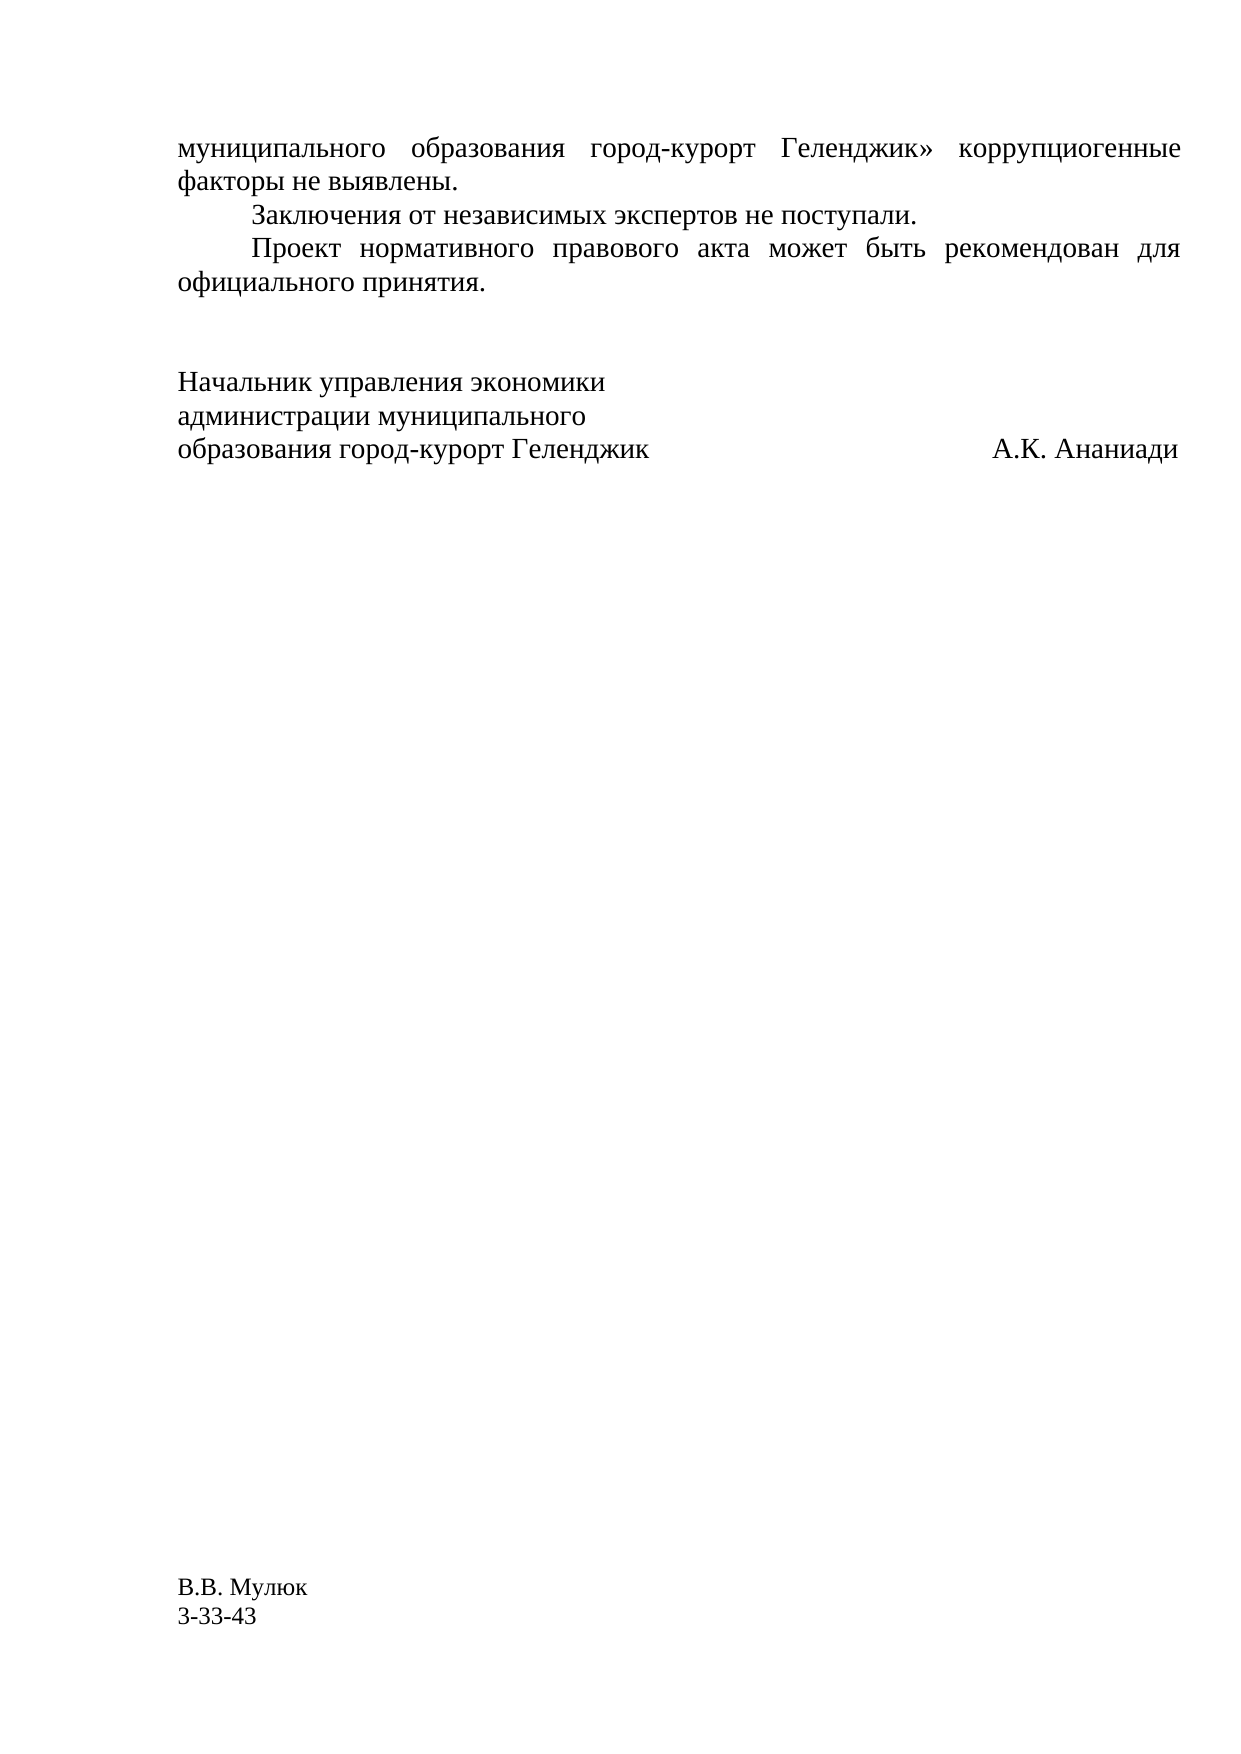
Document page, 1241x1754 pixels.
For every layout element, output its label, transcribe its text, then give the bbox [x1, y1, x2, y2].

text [177, 130, 1181, 197]
text Проект нормативного правового акта может быть рекомендован для официального принятия. [177, 230, 1181, 297]
text Начальник управления экономики [177, 364, 1181, 398]
text В.В. Мулюк [177, 1572, 1181, 1601]
text образования город-курорт Геленджик А.К. Ананиади [177, 432, 1181, 465]
text администрации муниципального [177, 398, 1181, 432]
text 3-33-43 [177, 1601, 1181, 1629]
text Заключения от независимых экспертов не поступали. [177, 197, 1181, 230]
